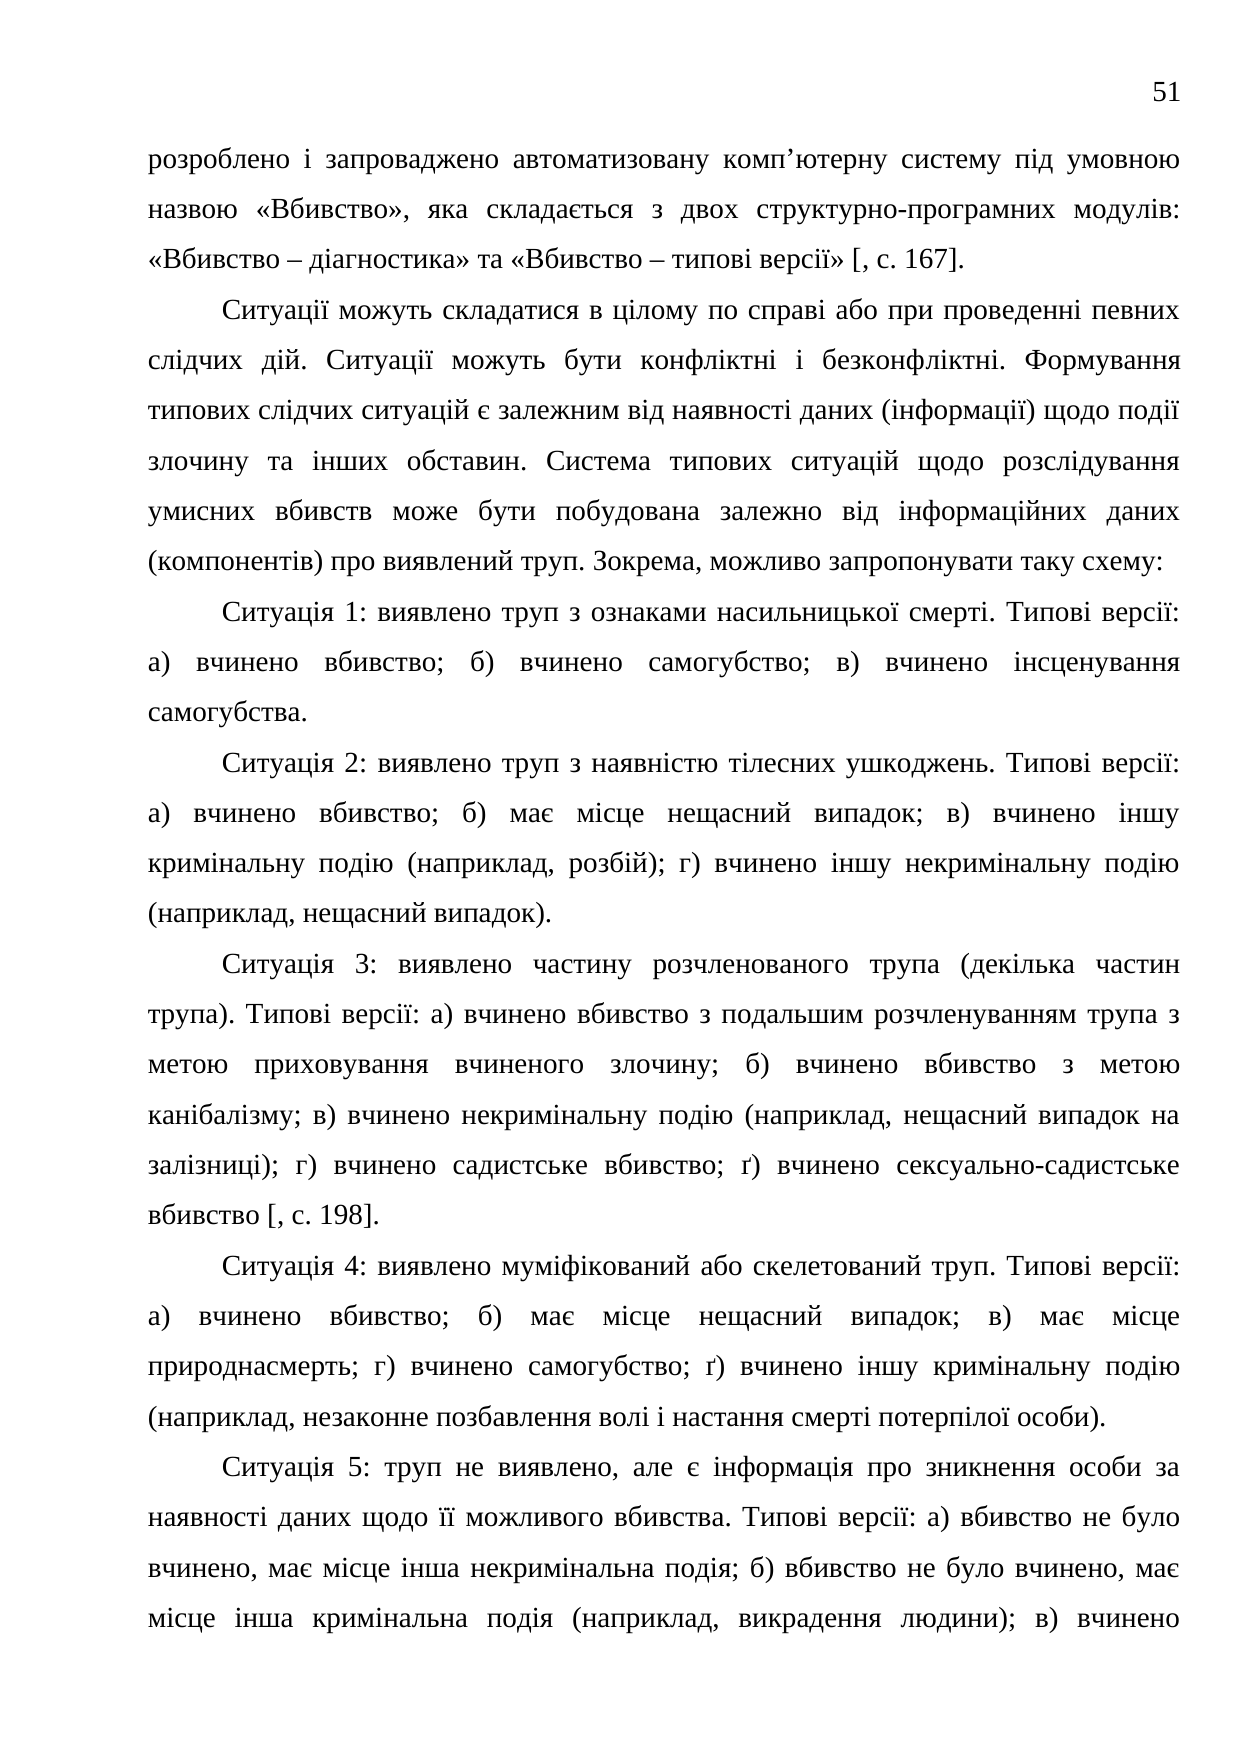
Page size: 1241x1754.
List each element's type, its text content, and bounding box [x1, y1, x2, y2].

text Ситуації можуть складатися в цілому по справі або при проведенні певних слідчих дій. Ситуації можуть бути конфліктні і безконфліктні. Формування типових слідчих ситуацій є залежним від наявності даних (інформації) щодо події злочину та інших обставин. Система типових ситуацій щодо розслідування умисних вбивств може бути побудована залежно від інформаційних даних (компонентів) про виявлений труп. Зокрема, можливо запропонувати таку схему: [148, 292, 1181, 577]
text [148, 141, 1181, 275]
text Ситуація 2: виявлено труп з наявністю тілесних ушкоджень. Типові версії: а) вчинено вбивство; б) має місце нещасний випадок; в) вчинено іншу кримінальну подію (наприклад, розбій); г) вчинено іншу некримінальну подію (наприклад, нещасний випадок). [148, 745, 1181, 929]
text Ситуація 1: виявлено труп з ознаками насильницької смерті. Типові версії: а) вчинено вбивство; б) вчинено самогубство; в) вчинено інсценування самогубства. [148, 594, 1181, 728]
text Ситуація 4: виявлено муміфікований або скелетований труп. Типові версії: а) вчинено вбивство; б) має місце нещасний випадок; в) має місце природнасмерть; г) вчинено самогубство; ґ) вчинено іншу кримінальну подію (наприклад, незаконне позбавлення волі і настання смерті потерпілої особи). [148, 1248, 1181, 1432]
text Ситуація 3: виявлено частину розчленованого трупа (декілька частин трупа). Типові версії: а) вчинено вбивство з подальшим розчленуванням трупа з метою приховування вчиненого злочину; б) вчинено вбивство з метою канібалізму; в) вчинено некримінальну подію (наприклад, нещасний випадок на залізниці); г) вчинено садистське вбивство; ґ) вчинено сексуально-садистське вбивство [0, с. 198]. [148, 946, 1181, 1231]
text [148, 1449, 1181, 1633]
